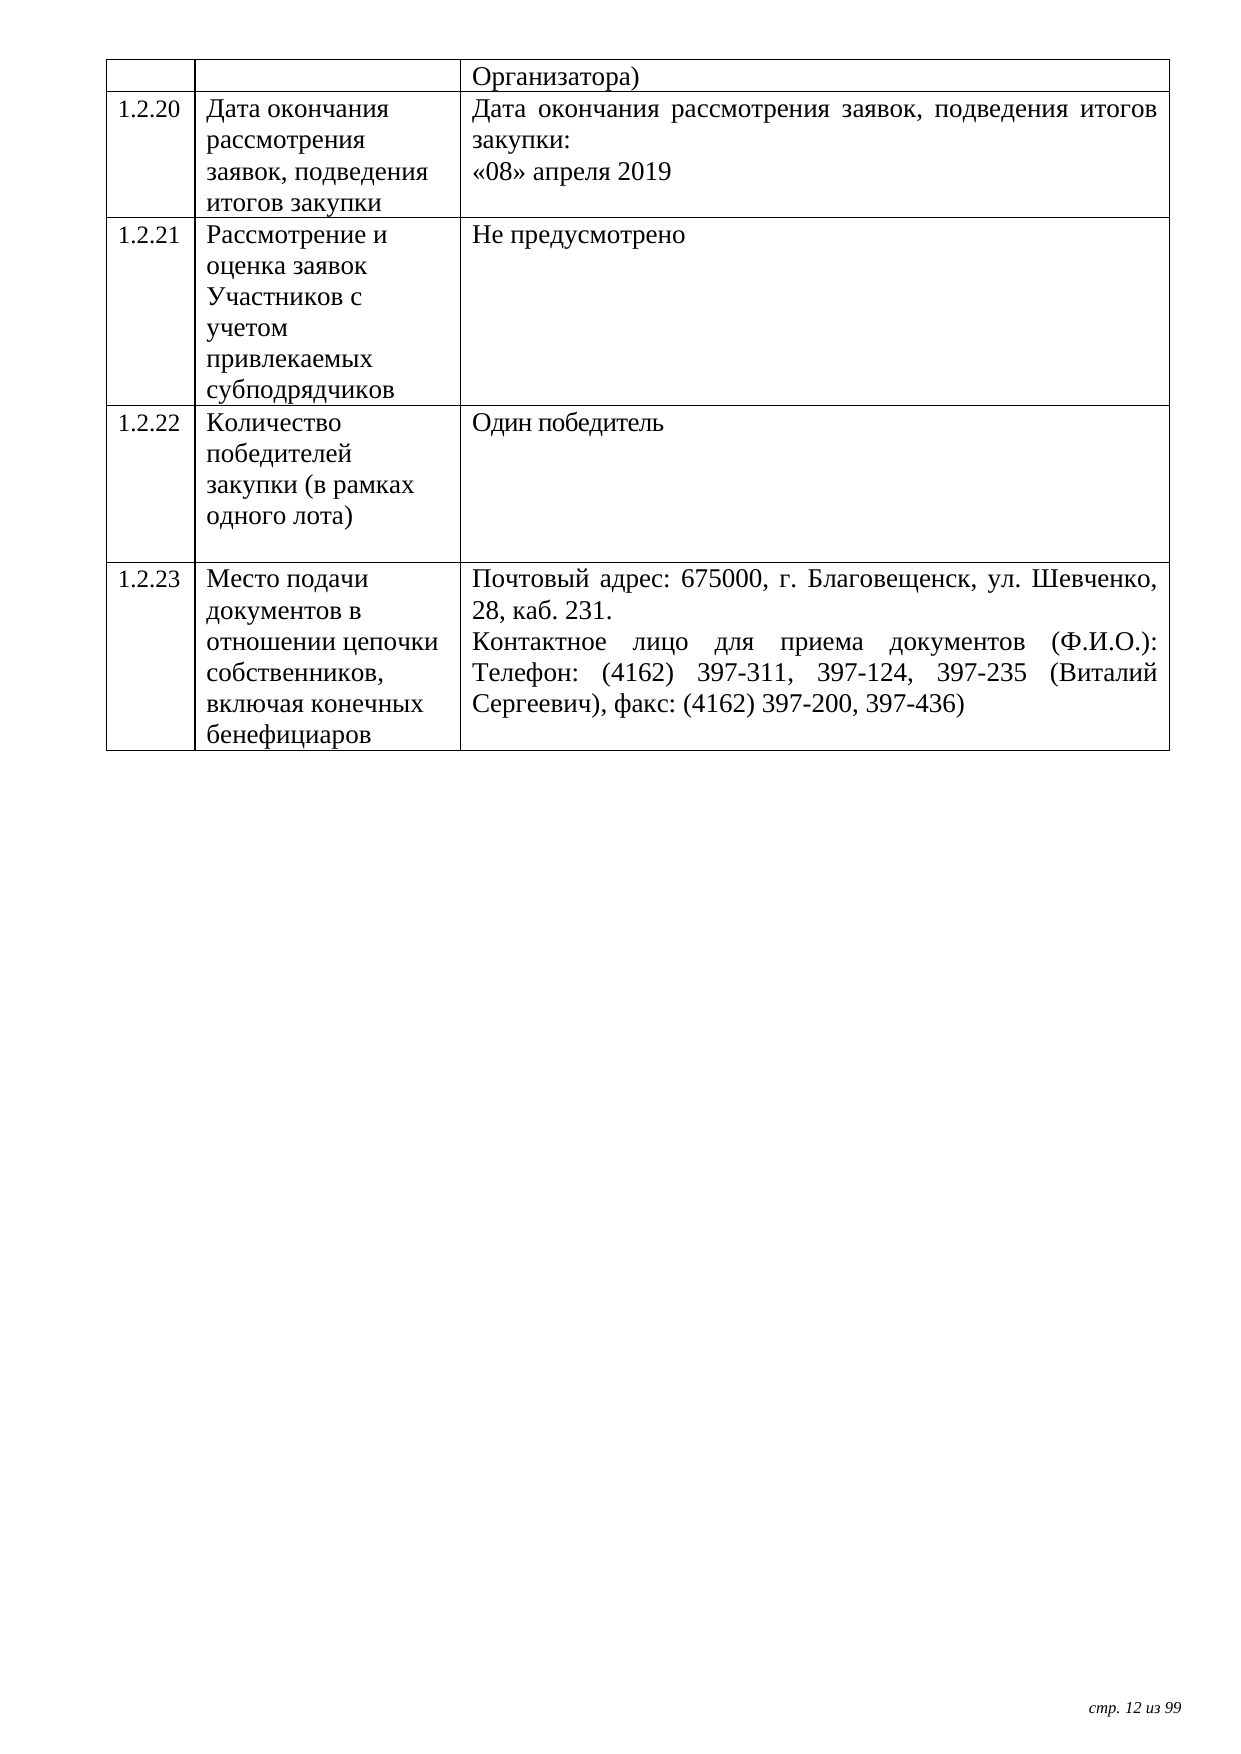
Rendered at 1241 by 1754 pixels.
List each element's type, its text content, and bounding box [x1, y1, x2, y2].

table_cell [461, 60, 1169, 91]
table_cell [107, 92, 194, 217]
table_cell [107, 60, 194, 91]
table_cell Место подачи документов в отношении цепочки собственников, включая конечных бенефициаров [196, 563, 460, 749]
table_cell Количество победителей закупки (в рамках одного лота) [196, 406, 460, 562]
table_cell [196, 60, 460, 91]
table_cell [107, 406, 194, 562]
table_cell Почтовый адрес: 675000, г. Благовещенск, ул. Шевченко, 28, каб. 231. Контактное лицо для приема документов (Ф.И.О.): Телефон: (4162) 397-311, 397-124, 397-235 (Виталий Сергеевич), факс: (4162) 397-200, 397-436) [461, 563, 1169, 749]
table_cell Один победитель [461, 406, 1169, 562]
table_cell Дата окончания рассмотрения заявок, подведения итогов закупки: «08» апреля 2019 [461, 92, 1169, 217]
table_cell Дата окончания рассмотрения заявок, подведения итогов закупки [196, 92, 460, 217]
table_cell [107, 563, 194, 749]
table_cell Рассмотрение и оценка заявок Участников с учетом привлекаемых субподрядчиков [196, 218, 460, 405]
table_cell Не предусмотрено [461, 218, 1169, 405]
table_cell [107, 218, 194, 405]
